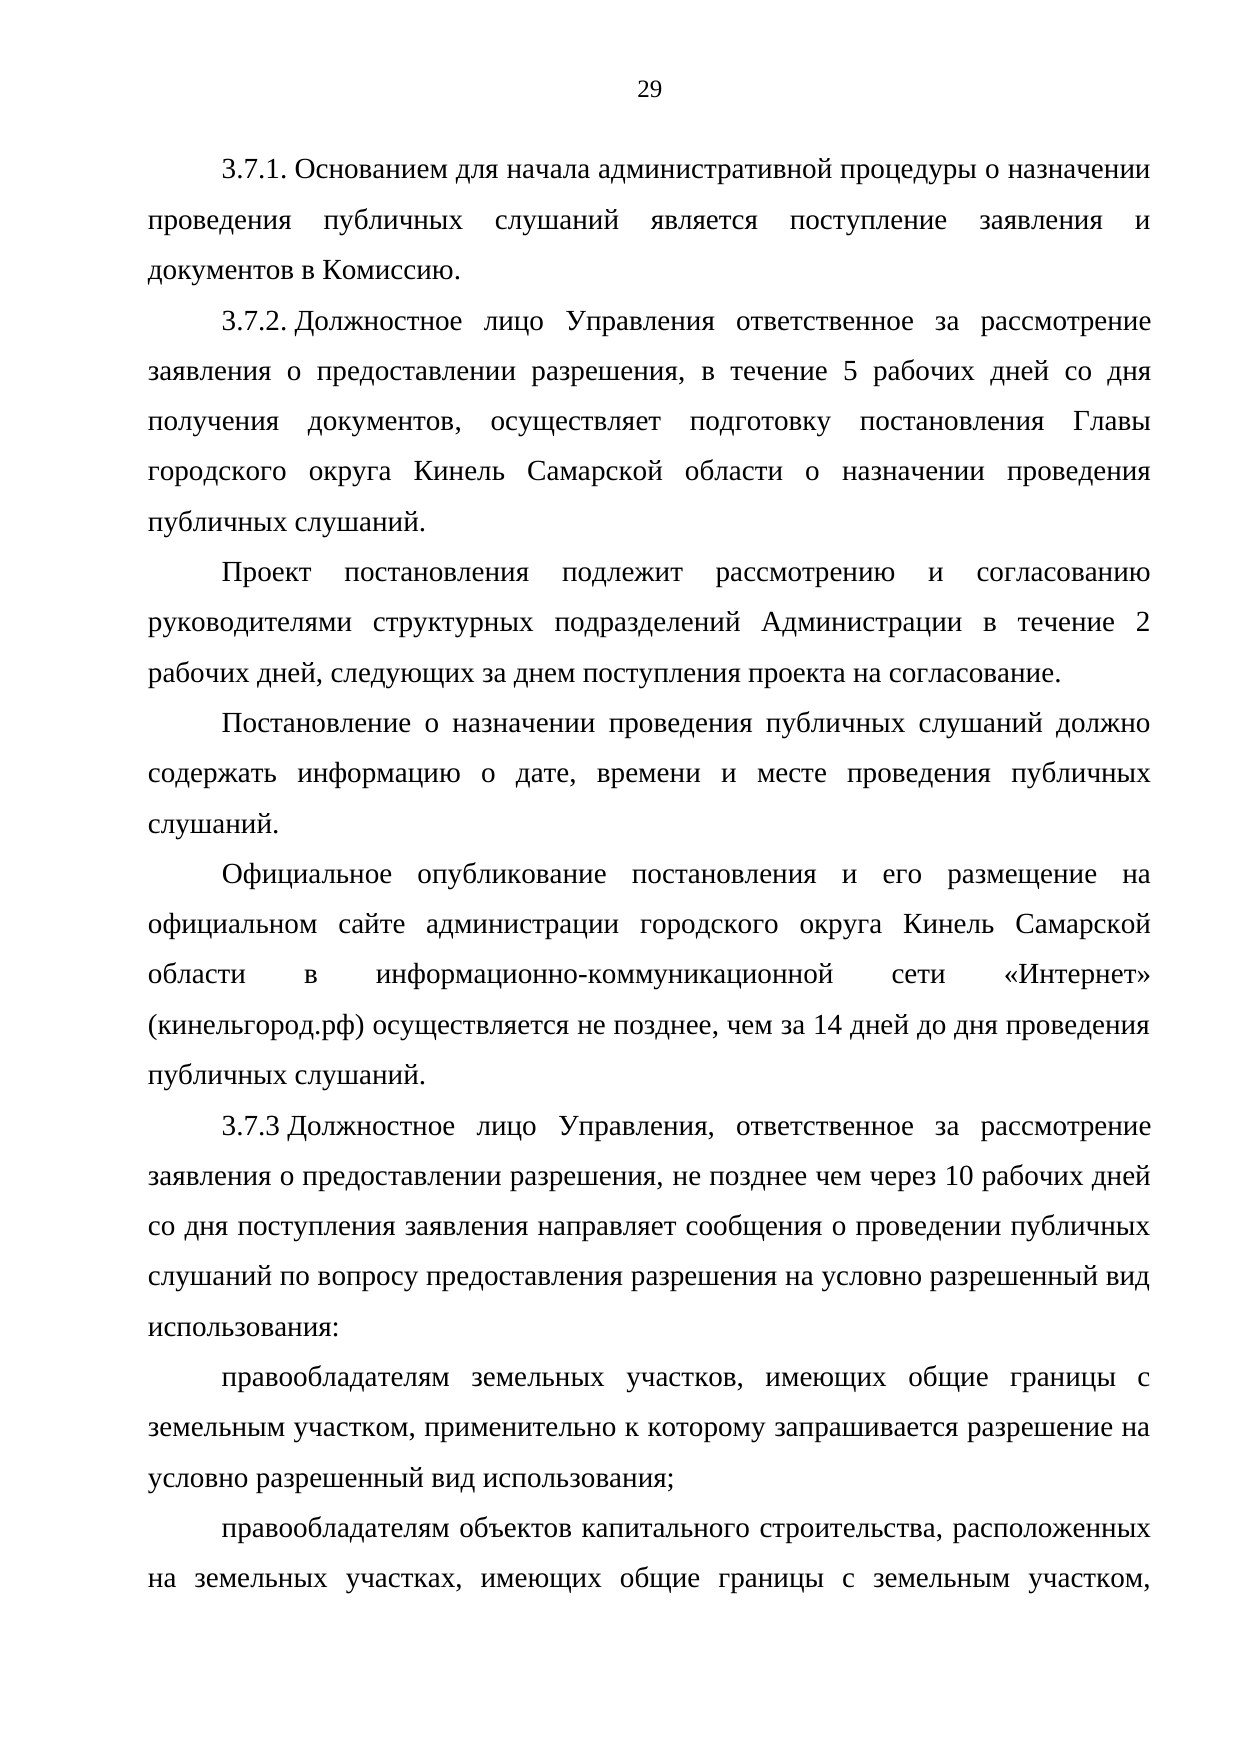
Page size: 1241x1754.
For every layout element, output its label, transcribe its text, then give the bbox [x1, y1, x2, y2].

text 3.7.3 Должностное лицо Управления, ответственное за рассмотрение заявления о предоставлении разрешения, не позднее чем через 10 рабочих дней со дня поступления заявления направляет сообщения о проведении публичных слушаний по вопросу предоставления разрешения на условно разрешенный вид использования: [148, 1108, 1152, 1342]
text Официальное опубликование постановления и его размещение на официальном сайте администрации городского округа Кинель Самарской области в информационно-коммуникационной сети «Интернет» (кинельгород.рф) осуществляется не позднее, чем за 14 дней до дня проведения публичных слушаний. [148, 856, 1152, 1091]
text 3.7.1. Основанием для начала административной процедуры о назначении проведения публичных слушаний является поступление заявления и документов в Комиссию. [148, 152, 1152, 286]
text 3.7.2. Должностное лицо Управления ответственное за рассмотрение заявления о предоставлении разрешения, в течение 5 рабочих дней со дня получения документов, осуществляет подготовку постановления Главы городского округа Кинель Самарской области о назначении проведения публичных слушаний. [148, 303, 1152, 537]
text правообладателям земельных участков, имеющих общие границы с земельным участком, применительно к которому запрашивается разрешение на условно разрешенный вид использования; [148, 1359, 1152, 1493]
text Постановление о назначении проведения публичных слушаний должно содержать информацию о дате, времени и месте проведения публичных слушаний. [148, 705, 1152, 839]
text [148, 1510, 1152, 1594]
text Проект постановления подлежит рассмотрению и согласованию руководителями структурных подразделений Администрации в течение 2 рабочих дней, следующих за днем поступления проекта на согласование. [148, 554, 1152, 688]
